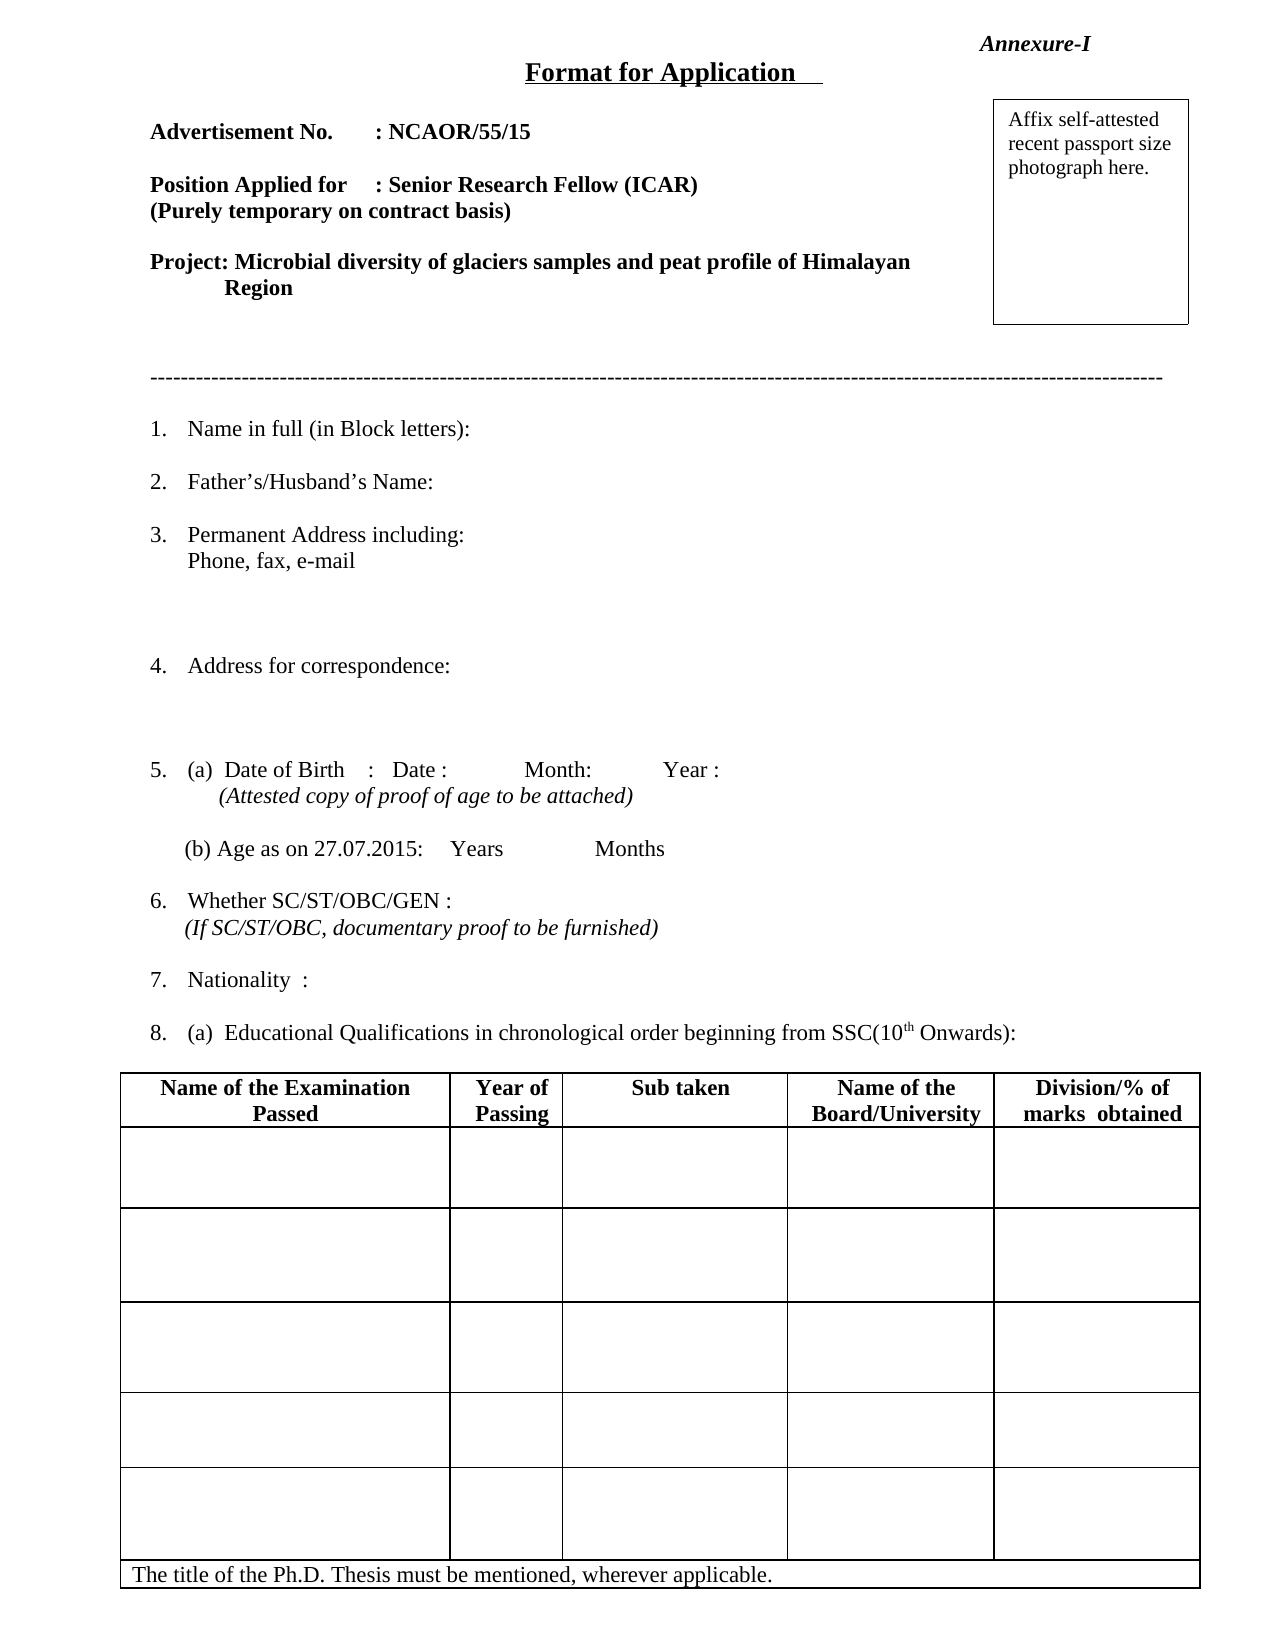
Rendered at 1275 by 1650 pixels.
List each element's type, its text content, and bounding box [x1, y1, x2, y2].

table_cell [788, 1468, 993, 1559]
table_cell [788, 1303, 993, 1392]
text Annexure-I [905, 29, 1167, 56]
table_cell [788, 1209, 993, 1301]
list Nationality : [150, 967, 1275, 993]
table_cell [995, 1303, 1199, 1392]
table_cell [563, 1303, 787, 1392]
table_cell [788, 1393, 993, 1467]
table_cell [451, 1468, 562, 1559]
list (a) Educational Qualifications in chronological order beginning from SSC(10th Onwards): [150, 1019, 1275, 1046]
table_cell [563, 1209, 787, 1301]
list (a) Date of Birth : Date : Month: Year : [150, 756, 1275, 782]
list Permanent Address including: [150, 521, 1170, 547]
text ------------------------------------------------------------------------------------------------------------------------------------- [150, 363, 1170, 389]
table_cell [451, 1393, 562, 1467]
text Position Applied for : Senior Research Fellow (ICAR) [150, 171, 993, 197]
table_header Name of the Board/University [788, 1074, 993, 1126]
table_cell [121, 1303, 449, 1392]
table_header Name of the Examination Passed [121, 1074, 449, 1126]
table_cell [995, 1128, 1199, 1207]
table_cell [563, 1128, 787, 1207]
table_cell [788, 1128, 993, 1207]
list Address for correspondence: [150, 653, 1275, 679]
table_cell [121, 1209, 449, 1301]
text Project: Microbial diversity of glaciers samples and peat profile of Himalayan [150, 248, 993, 274]
table_cell [995, 1468, 1199, 1559]
text Advertisement No. : NCAOR/55/15 [150, 118, 993, 144]
table_cell [121, 1393, 449, 1467]
table_cell [995, 1393, 1199, 1467]
list Name in full (in Block letters): [150, 415, 1170, 442]
table_cell [451, 1128, 562, 1207]
list (If SC/ST/OBC, documentary proof to be furnished) [150, 914, 1275, 940]
text Phone, fax, e-mail [187, 547, 1170, 573]
text (Purely temporary on contract basis) [150, 197, 993, 224]
table_cell [563, 1468, 787, 1559]
table_cell The title of the Ph.D. Thesis must be mentioned, wherever applicable. [121, 1561, 1199, 1587]
table_cell [995, 1209, 1199, 1301]
table_cell [121, 1128, 449, 1207]
table_cell [451, 1303, 562, 1392]
list Whether SC/ST/OBC/GEN : [150, 887, 1275, 914]
text Region [150, 274, 993, 300]
table_header Year of Passing [451, 1074, 562, 1126]
table_cell [121, 1468, 449, 1559]
list (b) Age as on 27.07.2015: Years Months [150, 835, 1275, 861]
table_header Sub taken [563, 1074, 787, 1126]
list Father’s/Husband’s Name: [150, 468, 1170, 494]
text Format for Application [150, 56, 1170, 87]
table_cell [563, 1393, 787, 1467]
list (Attested copy of proof of age to be attached) [150, 782, 1275, 808]
table_header Division/% of marks obtained [995, 1074, 1199, 1126]
table_cell [451, 1209, 562, 1301]
